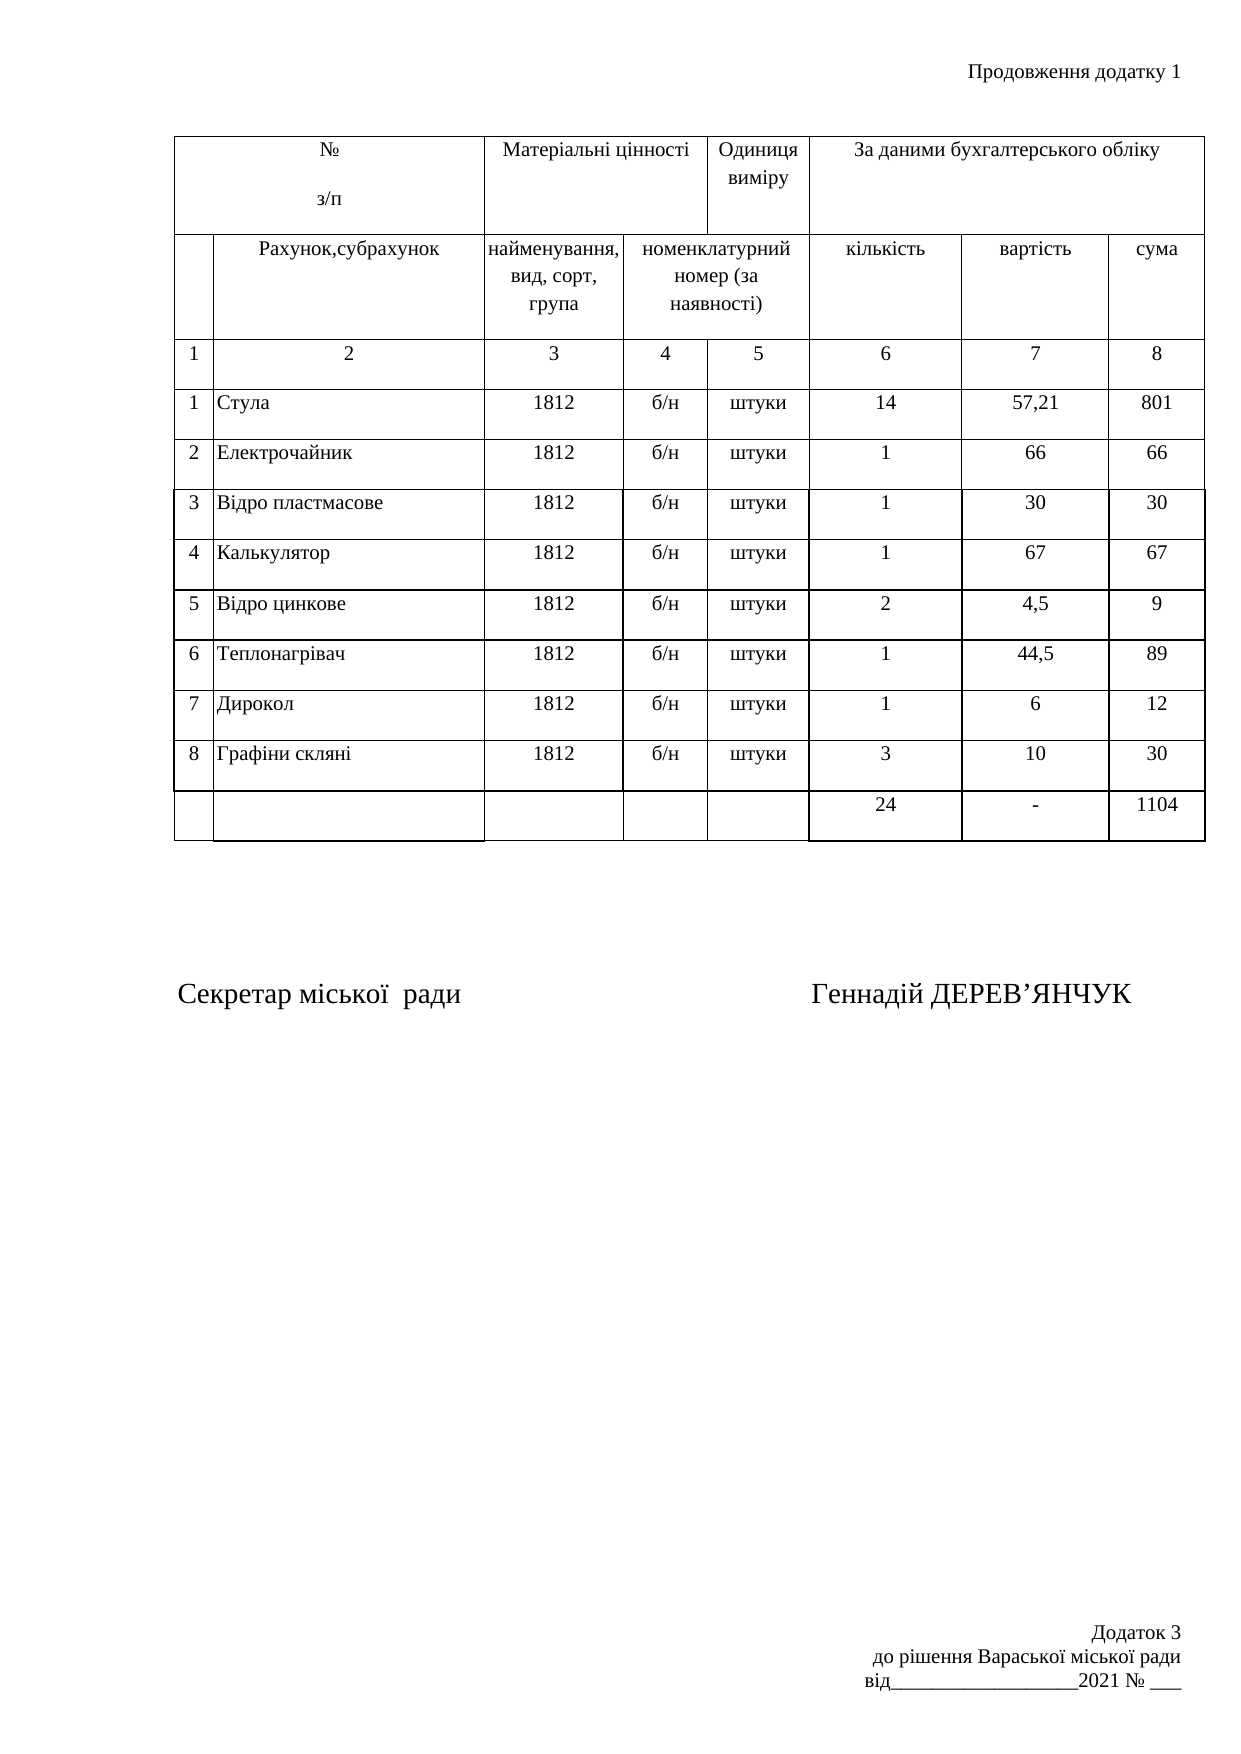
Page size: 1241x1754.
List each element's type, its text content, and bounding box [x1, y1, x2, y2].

table_cell б/н [624, 390, 707, 439]
table_cell 10 [963, 741, 1108, 790]
table_cell б/н [624, 591, 707, 639]
table_cell 44,5 [963, 641, 1108, 689]
table_cell 57,21 [962, 390, 1108, 439]
table_cell 24 [810, 792, 961, 840]
table_cell [175, 235, 213, 339]
table_cell 2 [810, 591, 961, 639]
table_cell 8 [1109, 340, 1204, 389]
table_cell 7 [962, 340, 1108, 389]
table_cell 1812 [485, 440, 623, 489]
table_cell 6 [963, 691, 1108, 740]
table_cell сума [1109, 235, 1204, 339]
table_cell 4 [624, 340, 707, 389]
table_cell 1812 [485, 641, 622, 689]
table_cell штуки [708, 591, 808, 639]
table_cell б/н [624, 691, 707, 740]
table_cell 2 [175, 440, 213, 489]
table_cell Рахунок,субрахунок [214, 235, 484, 339]
table_cell б/н [624, 490, 707, 538]
table_header За даними бухгалтерського обліку [810, 137, 1204, 234]
table_cell 1812 [485, 591, 622, 639]
table_cell 9 [1110, 591, 1204, 639]
table_cell 1 [175, 390, 213, 439]
table_cell [624, 792, 707, 840]
table_cell штуки [708, 390, 809, 439]
table_cell 7 [175, 691, 213, 740]
table_cell штуки [708, 741, 808, 790]
table_cell 1812 [485, 540, 622, 589]
table_cell 6 [810, 340, 961, 389]
table_cell 801 [1109, 390, 1204, 439]
text від__________________2021 № ___ [177, 1668, 1181, 1692]
table_cell найменування, вид, сорт, група [485, 235, 623, 339]
table_cell 1812 [485, 741, 622, 790]
table_cell Відро цинкове [214, 591, 484, 639]
table_cell Стула [214, 390, 484, 439]
table_cell б/н [624, 540, 707, 589]
table_cell 3 [175, 490, 213, 538]
table_cell штуки [708, 641, 808, 689]
table_cell 1812 [485, 390, 623, 439]
table_cell 12 [1110, 691, 1204, 740]
table_cell штуки [708, 691, 808, 740]
table_cell 2 [214, 340, 484, 389]
table_cell б/н [624, 641, 707, 689]
table_cell 30 [1110, 490, 1204, 538]
table_cell 3 [810, 741, 961, 790]
table_cell [175, 792, 213, 840]
table_cell б/н [624, 440, 707, 489]
text Продовження додатку 1 [177, 59, 1181, 83]
table_cell б/н [624, 741, 707, 790]
table_cell Калькулятор [214, 540, 484, 589]
table_cell 4,5 [963, 591, 1108, 639]
table_cell 1812 [485, 490, 622, 538]
table_cell штуки [708, 490, 808, 538]
table_cell 1 [810, 540, 961, 589]
table_cell 5 [175, 591, 213, 639]
table_cell 1812 [485, 691, 622, 740]
table_cell [214, 792, 484, 840]
table_header Одиниця виміру [708, 137, 809, 234]
table_cell 66 [962, 440, 1108, 489]
table_cell 67 [963, 540, 1108, 589]
table_cell 5 [708, 340, 809, 389]
table_cell 1 [810, 490, 961, 538]
table_cell 89 [1110, 641, 1204, 689]
table_cell 3 [485, 340, 623, 389]
table_cell 1 [810, 641, 961, 689]
table_cell 4 [175, 540, 213, 589]
table_cell Графіни скляні [214, 741, 484, 790]
table_cell 6 [175, 641, 213, 689]
text Додаток 3 [177, 1620, 1181, 1644]
table_header № з/п [175, 137, 484, 234]
table_cell 8 [175, 741, 213, 790]
table_cell 30 [963, 490, 1108, 538]
table_cell [485, 792, 623, 840]
table_cell Дирокол [214, 691, 484, 740]
table_cell вартість [962, 235, 1108, 339]
table_cell 1104 [1110, 792, 1204, 840]
table_cell 1 [810, 691, 961, 740]
table_cell 66 [1109, 440, 1204, 489]
table_cell 67 [1110, 540, 1204, 589]
table_cell штуки [708, 540, 808, 589]
text Секретар міської ради Геннадій ДЕРЕВ’ЯНЧУК [177, 976, 1181, 1010]
table_cell Відро пластмасове [214, 490, 484, 538]
table_cell Електрочайник [214, 440, 484, 489]
table_cell - [963, 792, 1108, 840]
table_cell Теплонагрівач [214, 641, 484, 689]
table_cell 1 [810, 440, 961, 489]
text до рішення Вараської міської ради [177, 1644, 1181, 1668]
table_cell штуки [708, 440, 809, 489]
table_cell [708, 792, 808, 840]
table_cell 14 [810, 390, 961, 439]
table_cell кількість [810, 235, 961, 339]
table_cell 30 [1110, 741, 1204, 790]
table_header Матеріальні цінності [485, 137, 707, 234]
table_cell номенклатурний номер (за наявності) [624, 235, 809, 339]
table_cell 1 [175, 340, 213, 389]
